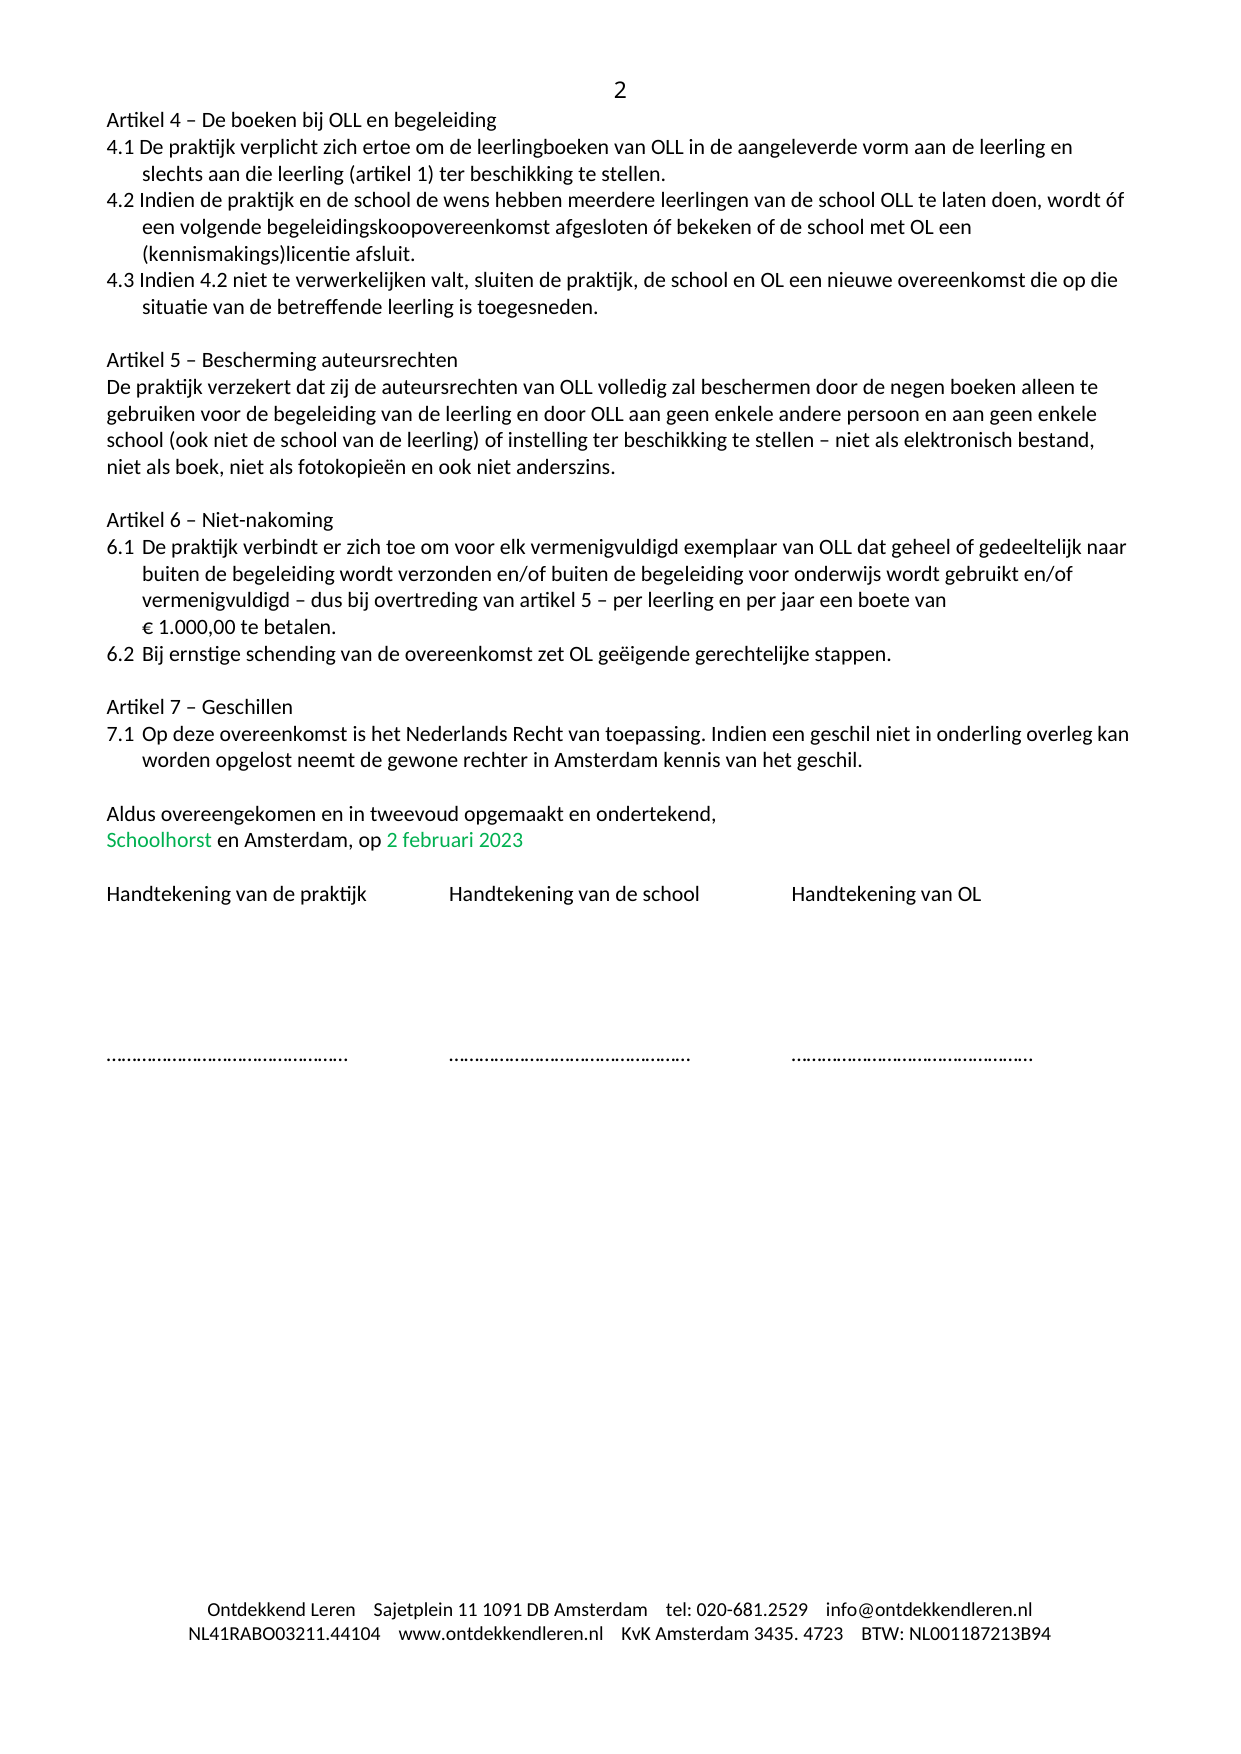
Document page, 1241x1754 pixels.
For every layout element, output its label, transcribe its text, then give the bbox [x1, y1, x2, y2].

text NL41RABO03211.44104 www.ontdekkendleren.nl KvK Amsterdam 3435. 4723 BTW: NL001187213B94 [106, 1621, 1134, 1646]
text 6.1 De praktijk verbindt er zich toe om voor elk vermenigvuldigd exemplaar van OLL dat geheel of gedeeltelijk naar buiten de begeleiding wordt verzonden en/of buiten de begeleiding voor onderwijs wordt gebruikt en/of vermenigvuldigd – dus bij overtreding van artikel 5 – per leerling en per jaar een boete van [106, 533, 1134, 613]
text Artikel 7 – Geschillen [106, 693, 1134, 720]
text Handtekening van de praktijk Handtekening van de school Handtekening van OL [106, 880, 1134, 906]
text De praktijk verzekert dat zij de auteursrechten van OLL volledig zal beschermen door de negen boeken alleen te gebruiken voor de begeleiding van de leerling en door OLL aan geen enkele andere persoon en aan geen enkele school (ook niet de school van de leerling) of instelling ter beschikking te stellen – niet als elektronisch bestand, niet als boek, niet als fotokopieën en ook niet anderszins. [106, 373, 1134, 480]
text 4.3 Indien 4.2 niet te verwerkelijken valt, sluiten de praktijk, de school en OL een nieuwe overeenkomst die op die situatie van de betreffende leerling is toegesneden. [106, 266, 1134, 320]
text Artikel 4 – De boeken bij OLL en begeleiding [106, 106, 1134, 133]
text Aldus overeengekomen en in tweevoud opgemaakt en ondertekend, [106, 800, 1134, 826]
text € 1.000,00 te betalen. [106, 613, 1134, 640]
text 6.2 Bij ernstige schending van de overeenkomst zet OL geëigende gerechtelijke stappen. [106, 640, 1134, 666]
text 4.2 Indien de praktijk en de school de wens hebben meerdere leerlingen van de school OLL te laten doen, wordt óf een volgende begeleidingskoopovereenkomst afgesloten óf bekeken of de school met OL een (kennismakings)licentie afsluit. [106, 186, 1134, 266]
text ………………………………………… ………………………………………… ………………………………………… [106, 1040, 1134, 1066]
text Ontdekkend Leren Sajetplein 11 1091 DB Amsterdam tel: 020-681.2529 info@ontdekkendleren.nl [106, 1597, 1134, 1621]
text 4.1 De praktijk verplicht zich ertoe om de leerlingboeken van OLL in de aangeleverde vorm aan de leerling en slechts aan die leerling (artikel 1) ter beschikking te stellen. [106, 133, 1134, 186]
text Schoolhorst en Amsterdam, op 2 februari 2023 [106, 826, 1134, 853]
text 7.1 Op deze overeenkomst is het Nederlands Recht van toepassing. Indien een geschil niet in onderling overleg kan worden opgelost neemt de gewone rechter in Amsterdam kennis van het geschil. [106, 720, 1134, 773]
text Artikel 6 – Niet-nakoming [106, 506, 1134, 533]
text Artikel 5 – Bescherming auteursrechten [106, 346, 1134, 373]
